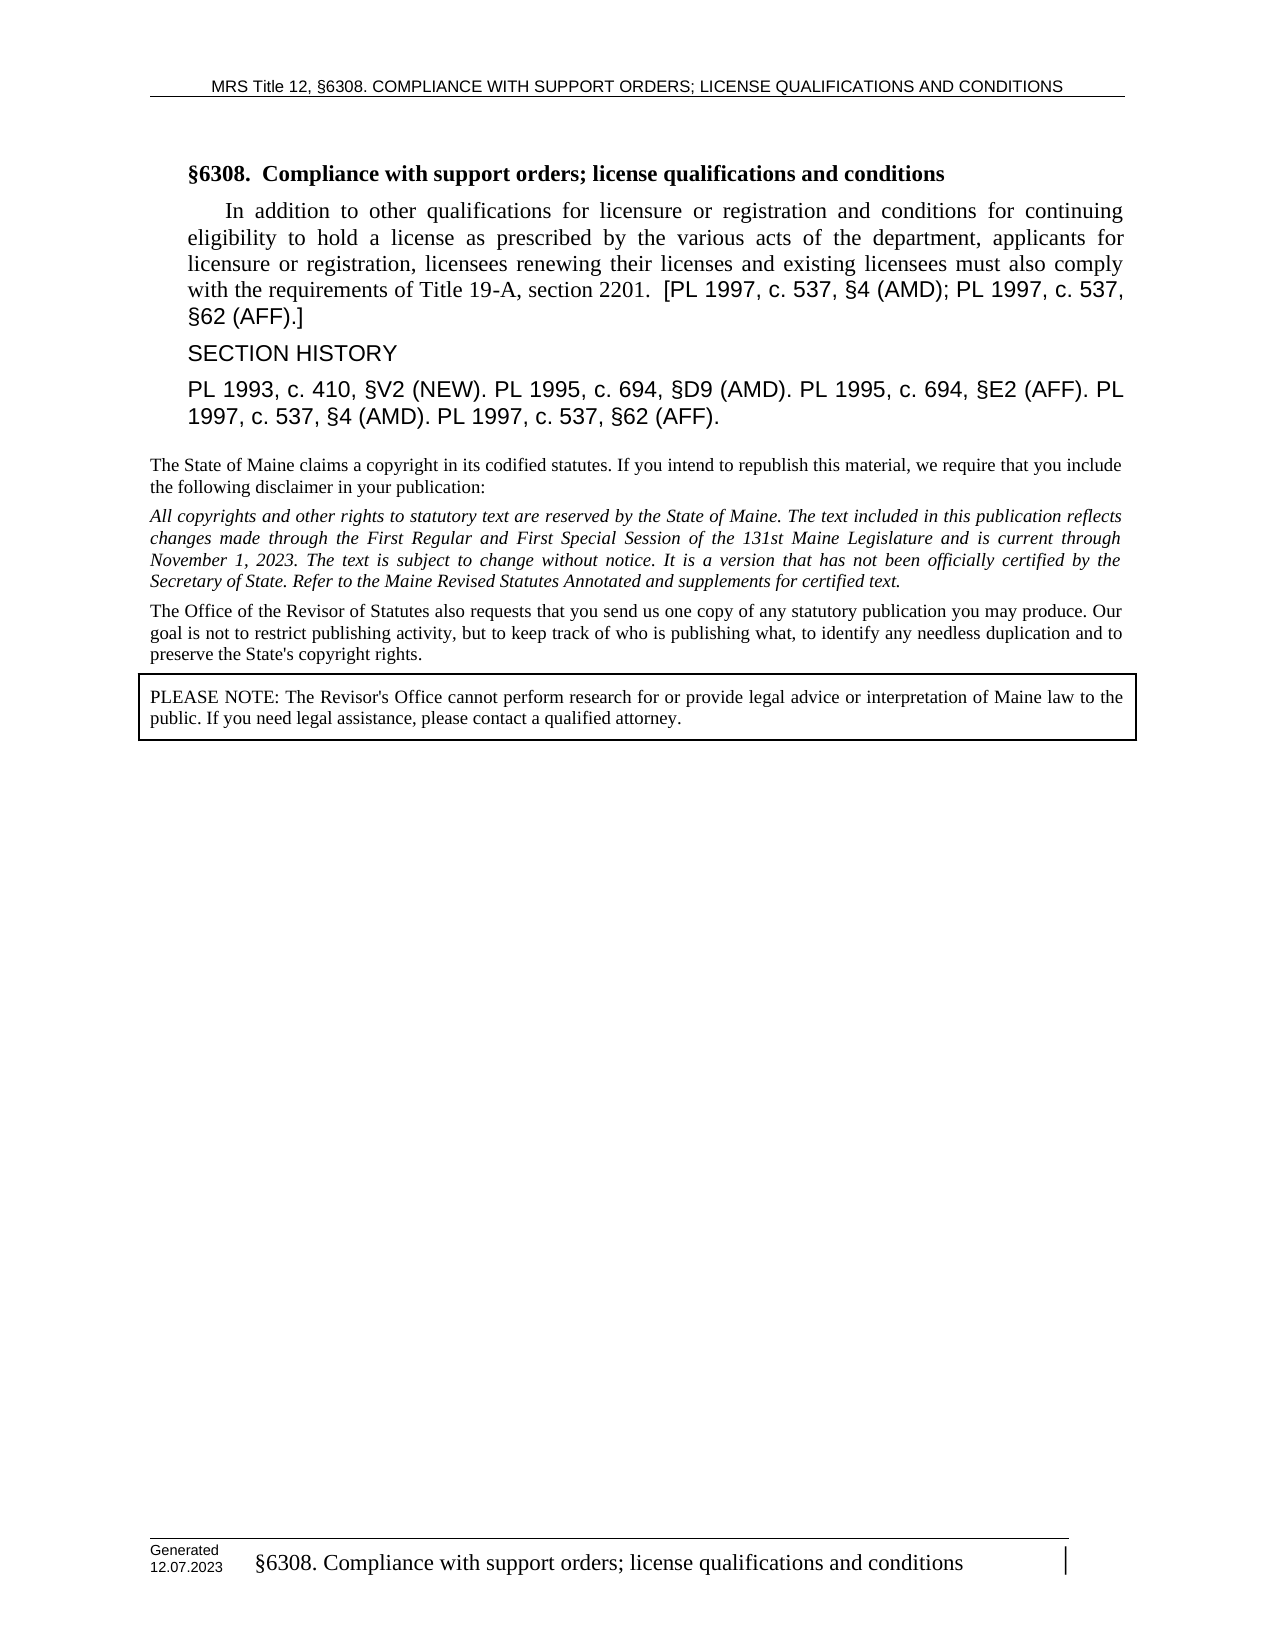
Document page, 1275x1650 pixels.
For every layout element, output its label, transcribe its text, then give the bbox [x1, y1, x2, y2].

text PL 1993, c. 410, §V2 (NEW). PL 1995, c. 694, §D9 (AMD). PL 1995, c. 694, §E2 (AFF). PL 1997, c. 537, §4 (AMD). PL 1997, c. 537, §62 (AFF). [187, 376, 1125, 429]
text §6308. Compliance with support orders; license qualifications and conditions [187, 160, 1125, 187]
text The State of Maine claims a copyright in its codified statutes. If you intend to republish this material, we require that you include the following disclaimer in your publication: [150, 454, 1125, 497]
text In addition to other qualifications for licensure or registration and conditions for continuing eligibility to hold a license as prescribed by the various acts of the department, applicants for licensure or registration, licensees renewing their licenses and existing licensees must also comply with the requirements of Title 19‑A, section 2201. [PL 1997, c. 537, §4 (AMD); PL 1997, c. 537, §62 (AFF).] [187, 197, 1125, 329]
text SECTION HISTORY [187, 339, 1125, 366]
text The Office of the Revisor of Statutes also requests that you send us one copy of any statutory publication you may produce. Our goal is not to restrict publishing activity, but to keep track of who is publishing what, to identify any needless duplication and to preserve the State's copyright rights. [150, 600, 1125, 665]
text PLEASE NOTE: The Revisor's Office cannot perform research for or provide legal advice or interpretation of Maine law to the public. If you need legal assistance, please contact a qualified attorney. [140, 675, 1135, 739]
text All copyrights and other rights to statutory text are reserved by the State of Maine. The text included in this publication reflects changes made through the First Regular and First Special Session of the 131st Maine Legislature and is current through November 1, 2023 . The text is subject to change without notice. It is a version that has not been officially certified by the Secretary of State. Refer to the Maine Revised Statutes Annotated and supplements for certified text. [150, 505, 1125, 592]
